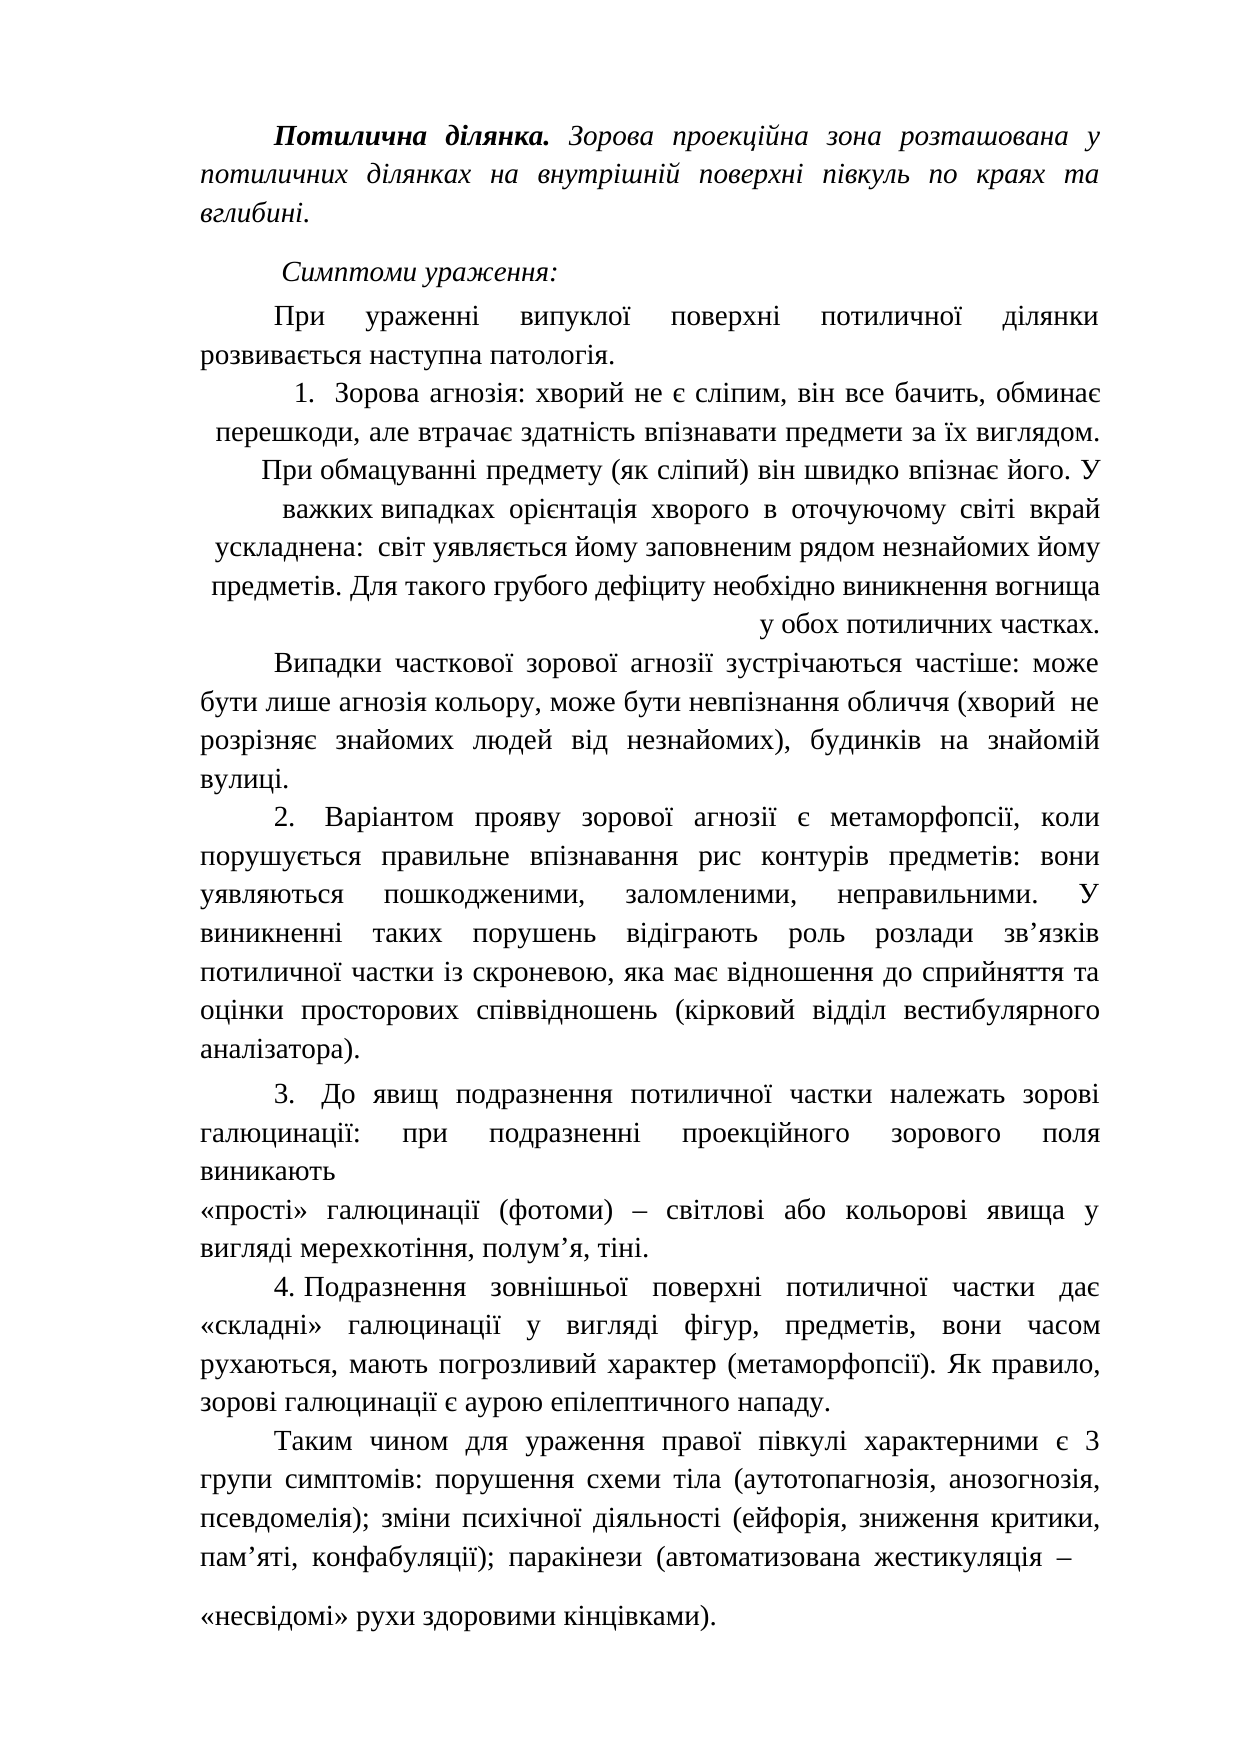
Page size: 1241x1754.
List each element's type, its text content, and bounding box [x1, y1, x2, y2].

list Зорова агнозія: хворий не є сліпим, він все бачить, обминає перешкоди, але втрачає здатність впізнавати предмети за їх виглядом. При обмацуванні предмету (як сліпий) він швидко впізнає його. У важких випадках орієнтація хворого в оточуючому світі вкрай ускладнена: світ уявляється йому заповненим рядом незнайомих йому предметів. Для такого грубого дефіциту необхідно виникнення вогнища у обох потиличних частках. [200, 375, 1100, 640]
list До явищ подразнення потиличної частки належать зорові галюцинації: при подразненні проекційного зорового поля виникають [200, 1076, 1100, 1187]
text «прості» галюцинації (фотоми) – світлові або кольорові явища у вигляді мерехкотіння, полум’я, тіні. [200, 1192, 1100, 1264]
text Таким чином для ураження правої півкулі характерними є 3 групи симптомів: порушення схеми тіла (аутотопагнозія, анозогнозія, псевдомелія); зміни психічної діяльності (ейфорія, зниження критики, пам’яті, конфабуляції); паракінези (автоматизована жестикуляція – [200, 1423, 1100, 1572]
text При ураженні випуклої поверхні потиличної ділянки розвивається наступна патологія. [200, 298, 1099, 370]
text Випадки часткової зорової агнозії зустрічаються частіше: може бути лише агнозія кольору, може бути невпізнання обличчя (хворий не розрізняє знайомих людей від незнайомих), будинків на знайомій вулиці. [200, 645, 1100, 794]
text Потилична ділянка. Зорова проекційна зона розташована у потиличних ділянках на внутрішній поверхні півкуль по краях та вглибині. [200, 118, 1100, 229]
list Подразнення зовнішньої поверхні потиличної частки дає «складні» галюцинації у вигляді фігур, предметів, вони часом рухаються, мають погрозливий характер (метаморфопсії). Як правило, зорові галюцинації є аурою епілептичного нападу. [200, 1269, 1101, 1418]
text Симптоми ураження: [200, 254, 1100, 288]
text «несвідомі» рухи здоровими кінцівками). [200, 1598, 1152, 1632]
list Варіантом прояву зорової агнозії є метаморфопсії, коли порушується правильне впізнавання рис контурів предметів: вони уявляються пошкодженими, заломленими, неправильними. У виникненні таких порушень відіграють роль розлади зв’язків потиличної частки із скроневою, яка має відношення до сприйняття та оцінки просторових співвідношень (кірковий відділ вестибулярного аналізатора). [200, 799, 1100, 1064]
